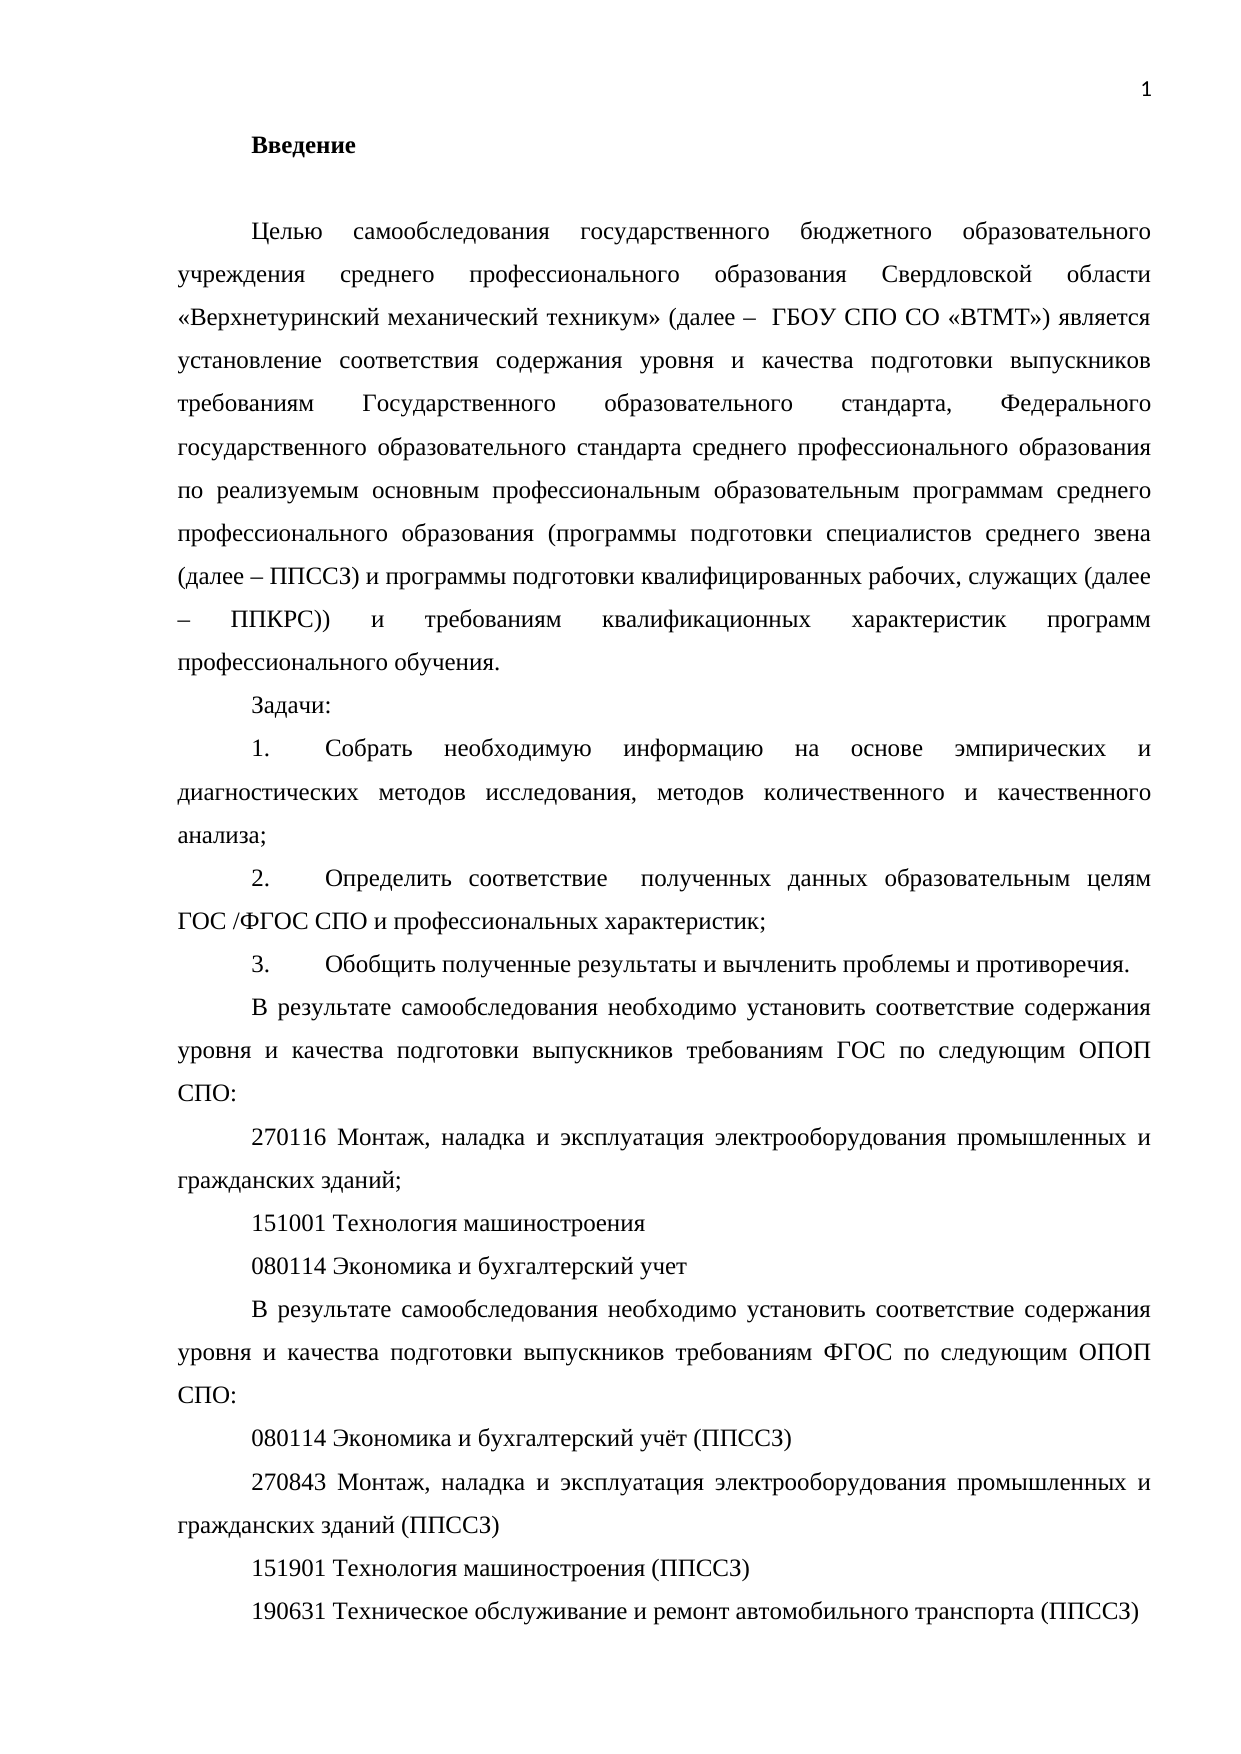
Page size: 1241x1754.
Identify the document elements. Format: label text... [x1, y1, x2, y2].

list Определить соответствие полученных данных образовательным целям ГОС /ФГОС СПО и профессиональных характеристик; [177, 863, 1152, 935]
text Задачи: [177, 690, 1152, 719]
text Целью самообследования государственного бюджетного образовательного учреждения среднего профессионального образования Свердловской области «Верхнетуринский механический техникум» (далее – ГБОУ СПО СО «ВТМТ») является установление соответствия содержания уровня и качества подготовки выпускников требованиям Государственного образовательного стандарта, Федерального государственного образовательного стандарта среднего профессионального образования по реализуемым основным профессиональным образовательным программам среднего профессионального образования (программы подготовки специалистов среднего звена (далее – ППССЗ) и программы подготовки квалифицированных рабочих, служащих (далее – ППКРС)) и требованиям квалификационных характеристик программ профессионального обучения. [177, 216, 1152, 676]
text В результате самообследования необходимо установить соответствие содержания уровня и качества подготовки выпускников требованиям ГОС по следующим ОПОП СПО: [177, 992, 1152, 1107]
text 270116 Монтаж, наладка и эксплуатация электрооборудования промышленных и гражданских зданий; [177, 1122, 1152, 1193]
list Собрать необходимую информацию на основе эмпирических и диагностических методов исследования, методов количественного и качественного анализа; [177, 733, 1152, 848]
text Введение [177, 130, 1152, 158]
text 270843 Монтаж, наладка и эксплуатация электрооборудования промышленных и гражданских зданий (ППССЗ) [177, 1467, 1152, 1538]
text 080114 Экономика и бухгалтерский учет [177, 1251, 1152, 1280]
text 151901 Технология машиностроения (ППССЗ) [177, 1553, 1152, 1582]
list Обобщить полученные результаты и вычленить проблемы и противоречия. [177, 949, 1152, 978]
text 080114 Экономика и бухгалтерский учёт (ППССЗ) [177, 1423, 1152, 1452]
text В результате самообследования необходимо установить соответствие содержания уровня и качества подготовки выпускников требованиям ФГОС по следующим ОПОП СПО: [177, 1294, 1152, 1409]
text 151001 Технология машиностроения [177, 1208, 1152, 1237]
text 190631 Техническое обслуживание и ремонт автомобильного транспорта (ППССЗ) [177, 1596, 1152, 1625]
